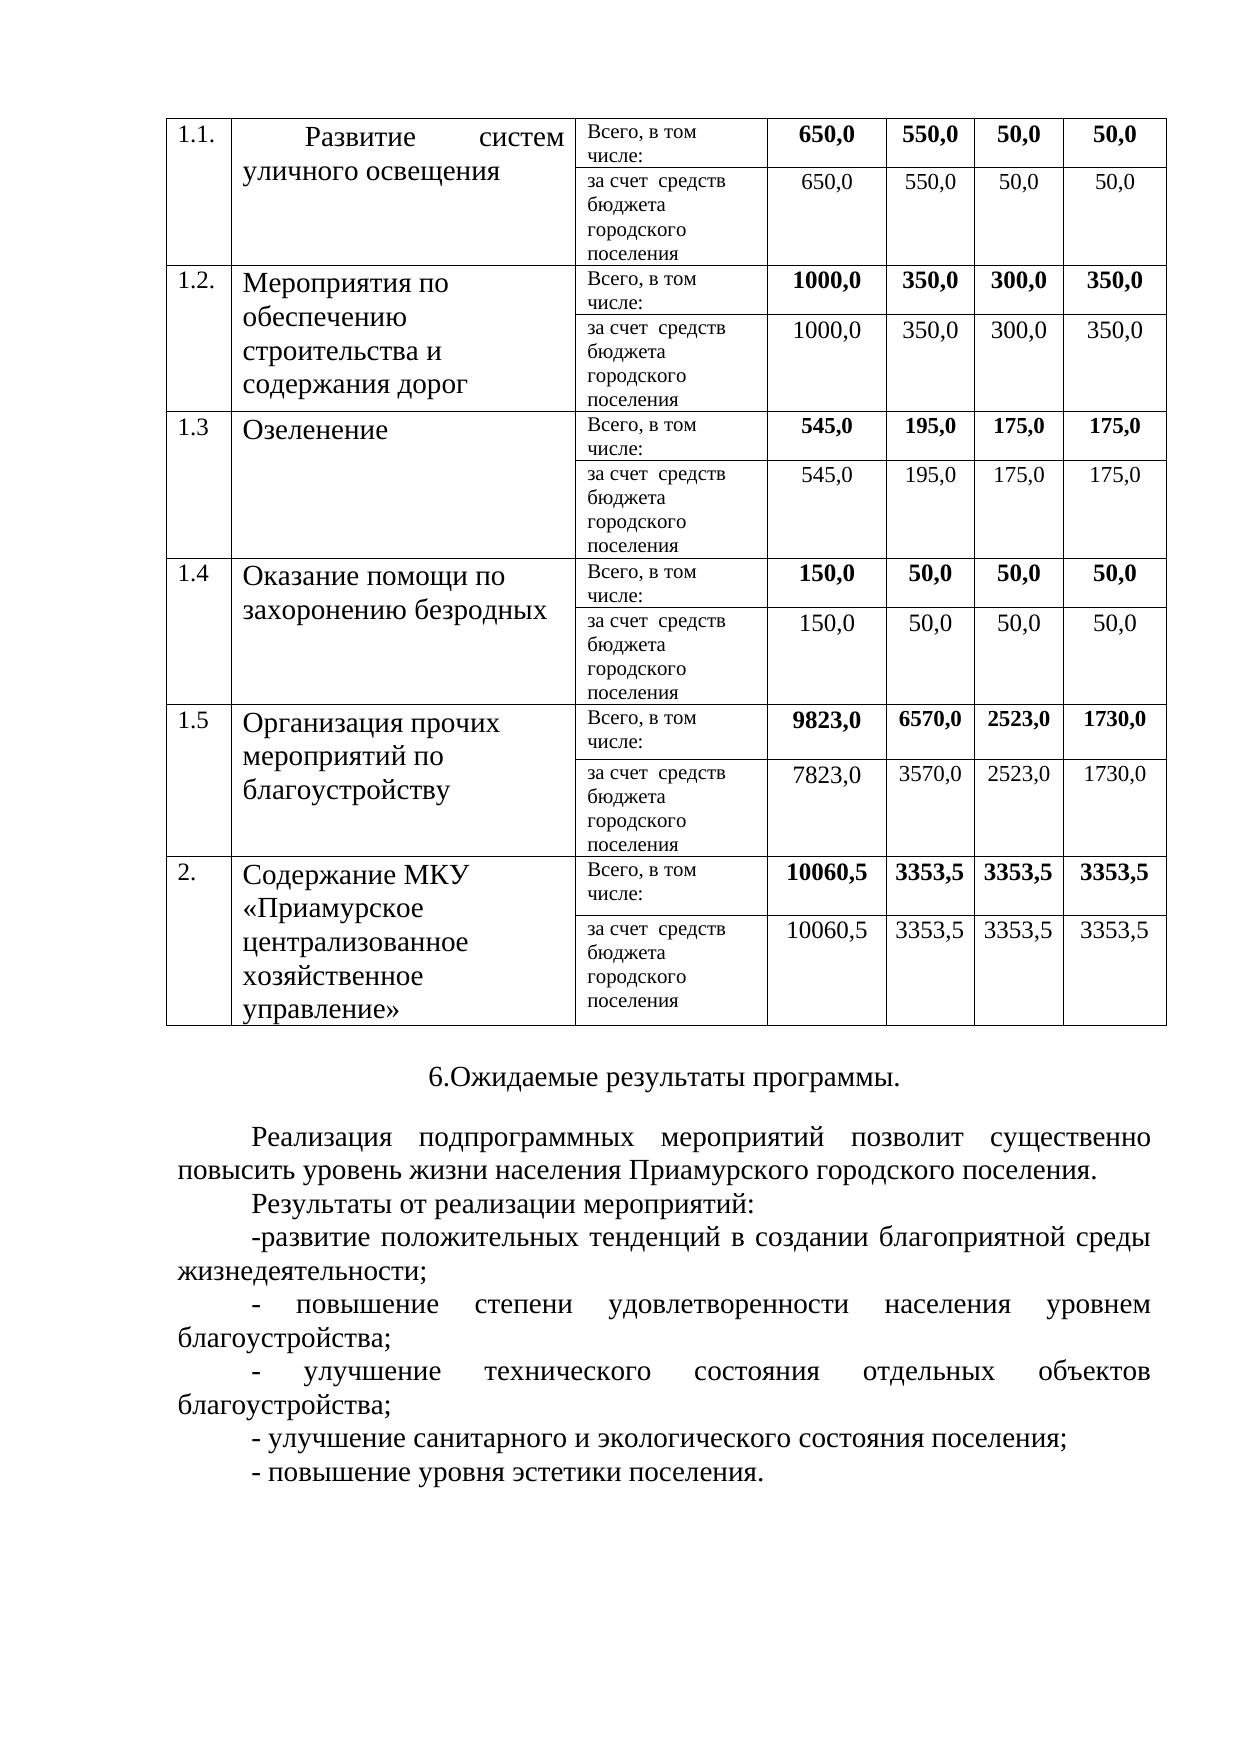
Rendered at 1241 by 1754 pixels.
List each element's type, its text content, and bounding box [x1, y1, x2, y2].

table_cell 550,0 [887, 168, 974, 264]
table_cell 50,0 [1064, 119, 1166, 167]
table_cell за счет средств бюджета городского поселения [576, 760, 767, 856]
table_cell 1000,0 [768, 266, 886, 314]
table_cell 545,0 [768, 461, 886, 557]
table_cell 50,0 [975, 608, 1063, 704]
table_cell Всего, в том числе: [576, 559, 767, 607]
table_cell 50,0 [1064, 608, 1166, 704]
table_cell 550,0 [887, 119, 974, 167]
table_cell Развитие систем уличного освещения [232, 119, 575, 264]
table_cell 50,0 [887, 559, 974, 607]
table_cell 195,0 [887, 412, 974, 460]
table_cell Оказание помощи по захоронению безродных [232, 559, 575, 704]
table_cell Всего, в том числе: [576, 857, 767, 914]
table_cell 2. [167, 857, 231, 1025]
text Реализация подпрограммных мероприятий позволит существенно повысить уровень жизни населения Приамурского городского поселения. [177, 1119, 1152, 1186]
table_cell 1.4 [167, 559, 231, 704]
table_cell 3353,5 [975, 916, 1063, 1025]
text Результаты от реализации мероприятий: [177, 1186, 1152, 1219]
table_cell 3353,5 [975, 857, 1063, 914]
table_cell 300,0 [975, 315, 1063, 411]
table_cell 650,0 [768, 168, 886, 264]
text 6.Ожидаемые результаты программы. [177, 1059, 1152, 1093]
table_cell 650,0 [768, 119, 886, 167]
table_cell 175,0 [975, 412, 1063, 460]
table_cell 2523,0 [975, 705, 1063, 759]
table_cell 7823,0 [768, 760, 886, 856]
text - улучшение технического состояния отдельных объектов благоустройства; [177, 1353, 1152, 1421]
table_cell 10060,5 [768, 916, 886, 1025]
table_cell Организация прочих мероприятий по благоустройству [232, 705, 575, 856]
table_cell 50,0 [975, 559, 1063, 607]
table_cell 350,0 [887, 266, 974, 314]
table_cell 1730,0 [1064, 760, 1166, 856]
table_cell 3570,0 [887, 760, 974, 856]
table_cell 3353,5 [887, 916, 974, 1025]
table_cell 1730,0 [1064, 705, 1166, 759]
table_cell Всего, в том числе: [576, 119, 767, 167]
table_cell 545,0 [768, 412, 886, 460]
table_cell 350,0 [887, 315, 974, 411]
table_cell 175,0 [975, 461, 1063, 557]
table_cell 350,0 [1064, 315, 1166, 411]
table_cell 195,0 [887, 461, 974, 557]
table_cell за счет средств бюджета городского поселения [576, 916, 767, 1025]
table_cell 150,0 [768, 608, 886, 704]
table_cell 50,0 [887, 608, 974, 704]
text - повышение степени удовлетворенности населения уровнем благоустройства; [177, 1286, 1152, 1353]
table_cell 3353,5 [1064, 857, 1166, 914]
table_cell 350,0 [1064, 266, 1166, 314]
text - улучшение санитарного и экологического состояния поселения; [177, 1421, 1152, 1454]
table_cell 9823,0 [768, 705, 886, 759]
table_cell Мероприятия по обеспечению строительства и содержания дорог [232, 266, 575, 411]
table_cell 50,0 [1064, 559, 1166, 607]
text -развитие положительных тенденций в создании благоприятной среды жизнедеятельности; [177, 1219, 1152, 1286]
table_cell Всего, в том числе: [576, 266, 767, 314]
table_cell за счет средств бюджета городского поселения [576, 461, 767, 557]
table_cell 150,0 [768, 559, 886, 607]
table_cell 1.2. [167, 266, 231, 411]
table_cell 1000,0 [768, 315, 886, 411]
table_cell 175,0 [1064, 412, 1166, 460]
table_cell 175,0 [1064, 461, 1166, 557]
table_cell за счет средств бюджета городского поселения [576, 315, 767, 411]
table_cell 3353,5 [887, 857, 974, 914]
table_cell 50,0 [975, 168, 1063, 264]
table_cell 3353,5 [1064, 916, 1166, 1025]
table_cell 10060,5 [768, 857, 886, 914]
text - повышение уровня эстетики поселения. [177, 1454, 1152, 1488]
table_cell 6570,0 [887, 705, 974, 759]
table_cell 50,0 [1064, 168, 1166, 264]
table_cell 2523,0 [975, 760, 1063, 856]
table_cell 1.1. [167, 119, 231, 264]
table_cell Озеленение [232, 412, 575, 557]
table_cell 1.5 [167, 705, 231, 856]
table_cell Всего, в том числе: [576, 412, 767, 460]
table_cell за счет средств бюджета городского поселения [576, 168, 767, 264]
table_cell 300,0 [975, 266, 1063, 314]
table_cell за счет средств бюджета городского поселения [576, 608, 767, 704]
table_cell 50,0 [975, 119, 1063, 167]
table_cell Содержание МКУ «Приамурское централизованное хозяйственное управление» [232, 857, 575, 1025]
table_cell 1.3 [167, 412, 231, 557]
table_cell Всего, в том числе: [576, 705, 767, 759]
